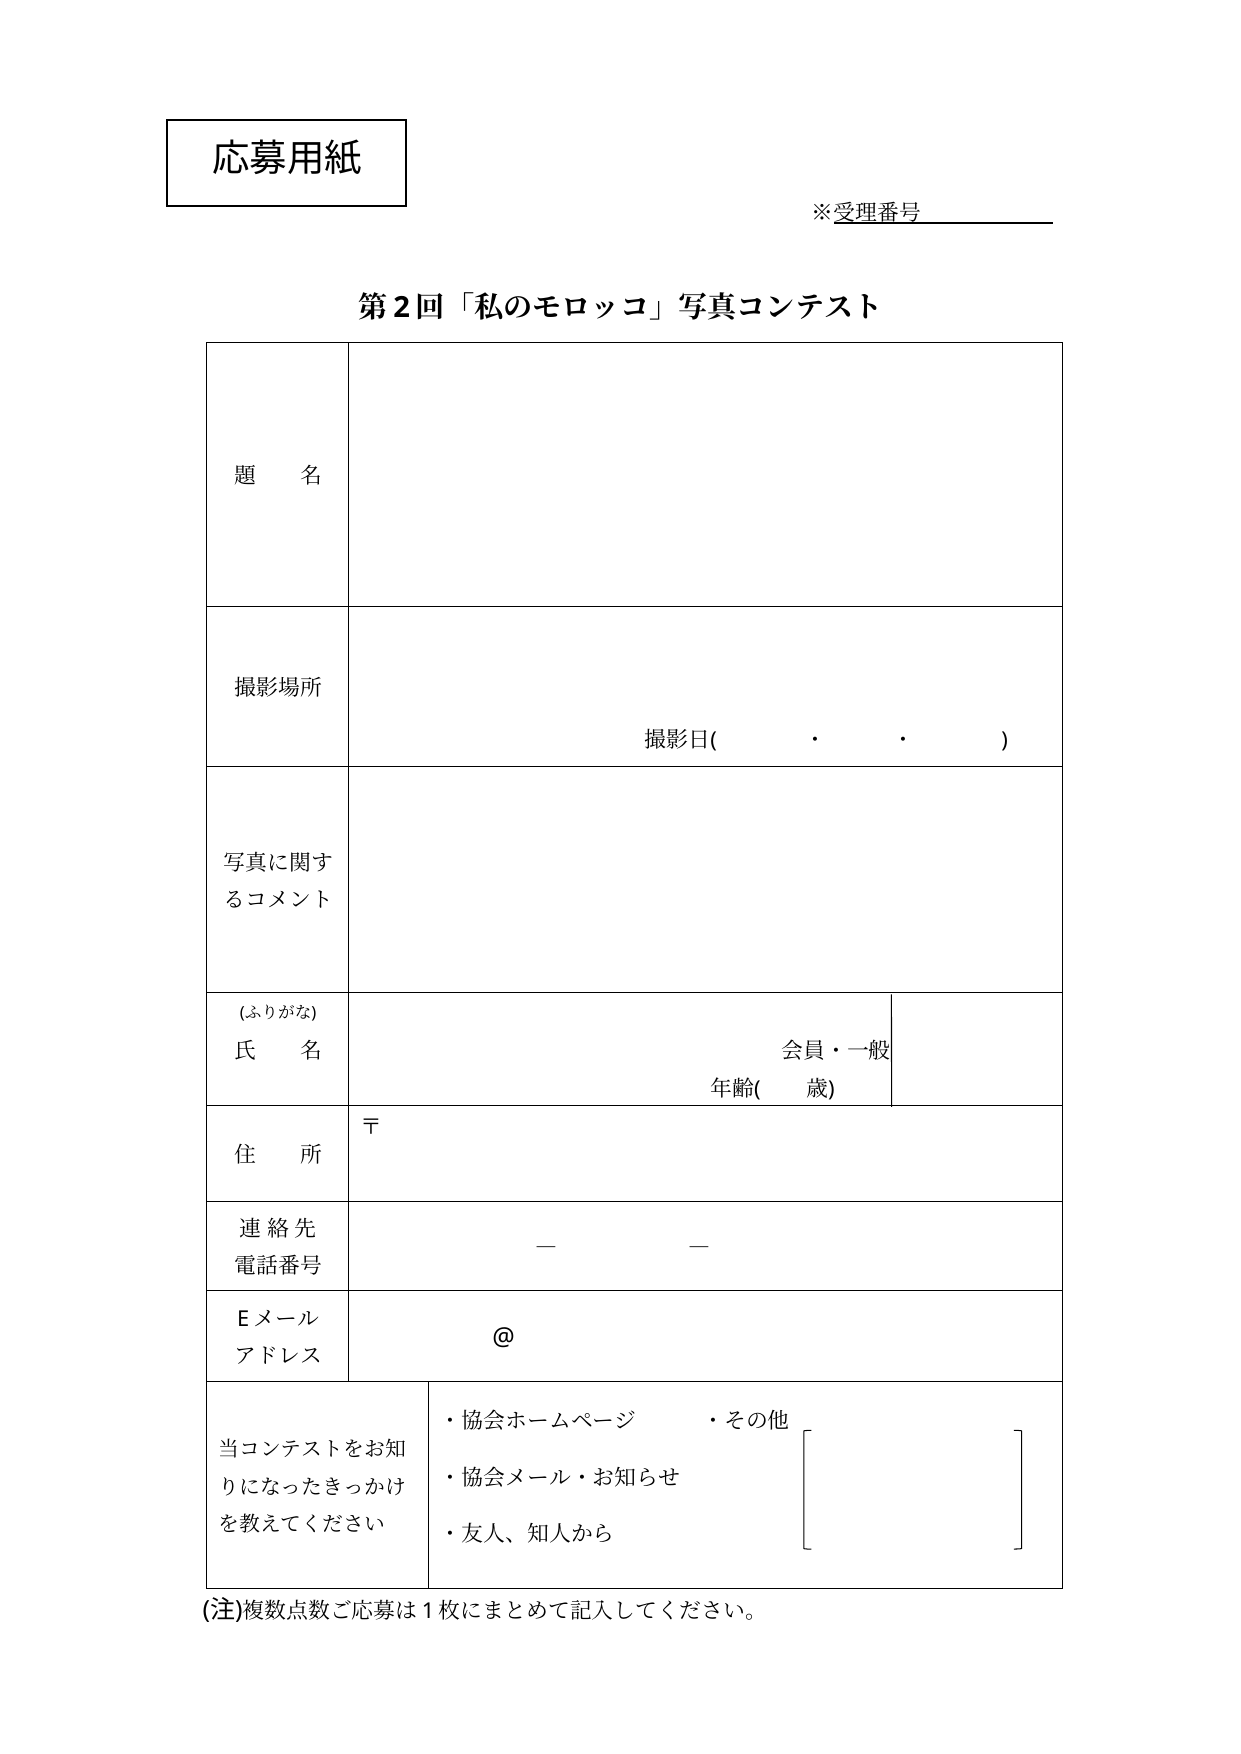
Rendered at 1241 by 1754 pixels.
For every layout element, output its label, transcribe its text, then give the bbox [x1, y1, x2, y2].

table_cell @ [349, 1291, 1062, 1381]
table_cell (ふりがな) 氏 名 [207, 993, 348, 1105]
table_cell Eメール アドレス [207, 1291, 348, 1381]
table_cell 撮影場所 [207, 607, 348, 766]
table_cell 連 絡 先 電話番号 [207, 1202, 348, 1289]
table_cell ・協会ホームページ ・その他 ・協会メール・お知らせ ・友人、知人から [429, 1382, 1062, 1588]
text 第2回「私のモロッコ」写真コンテスト [177, 267, 1063, 342]
text (注)複数点数ご応募は1枚にまとめて記入してください。 [177, 1589, 1063, 1627]
table_cell 当コンテストをお知りになったきっかけを教えてください [207, 1382, 428, 1588]
table_cell 写真に関するコメント [207, 767, 348, 992]
text ※受理番号 [177, 192, 1063, 229]
table_cell ― ― [349, 1202, 1062, 1289]
table_cell 〒 [349, 1106, 1062, 1201]
table_cell 住 所 [207, 1106, 348, 1201]
table_cell 撮影日( ・ ・ ) [349, 607, 1062, 766]
table_cell [349, 767, 1062, 992]
table_header 題 名 [207, 343, 348, 606]
table_cell 会員・一般 年齢( 歳) [349, 993, 1062, 1105]
table_header [349, 343, 1062, 606]
